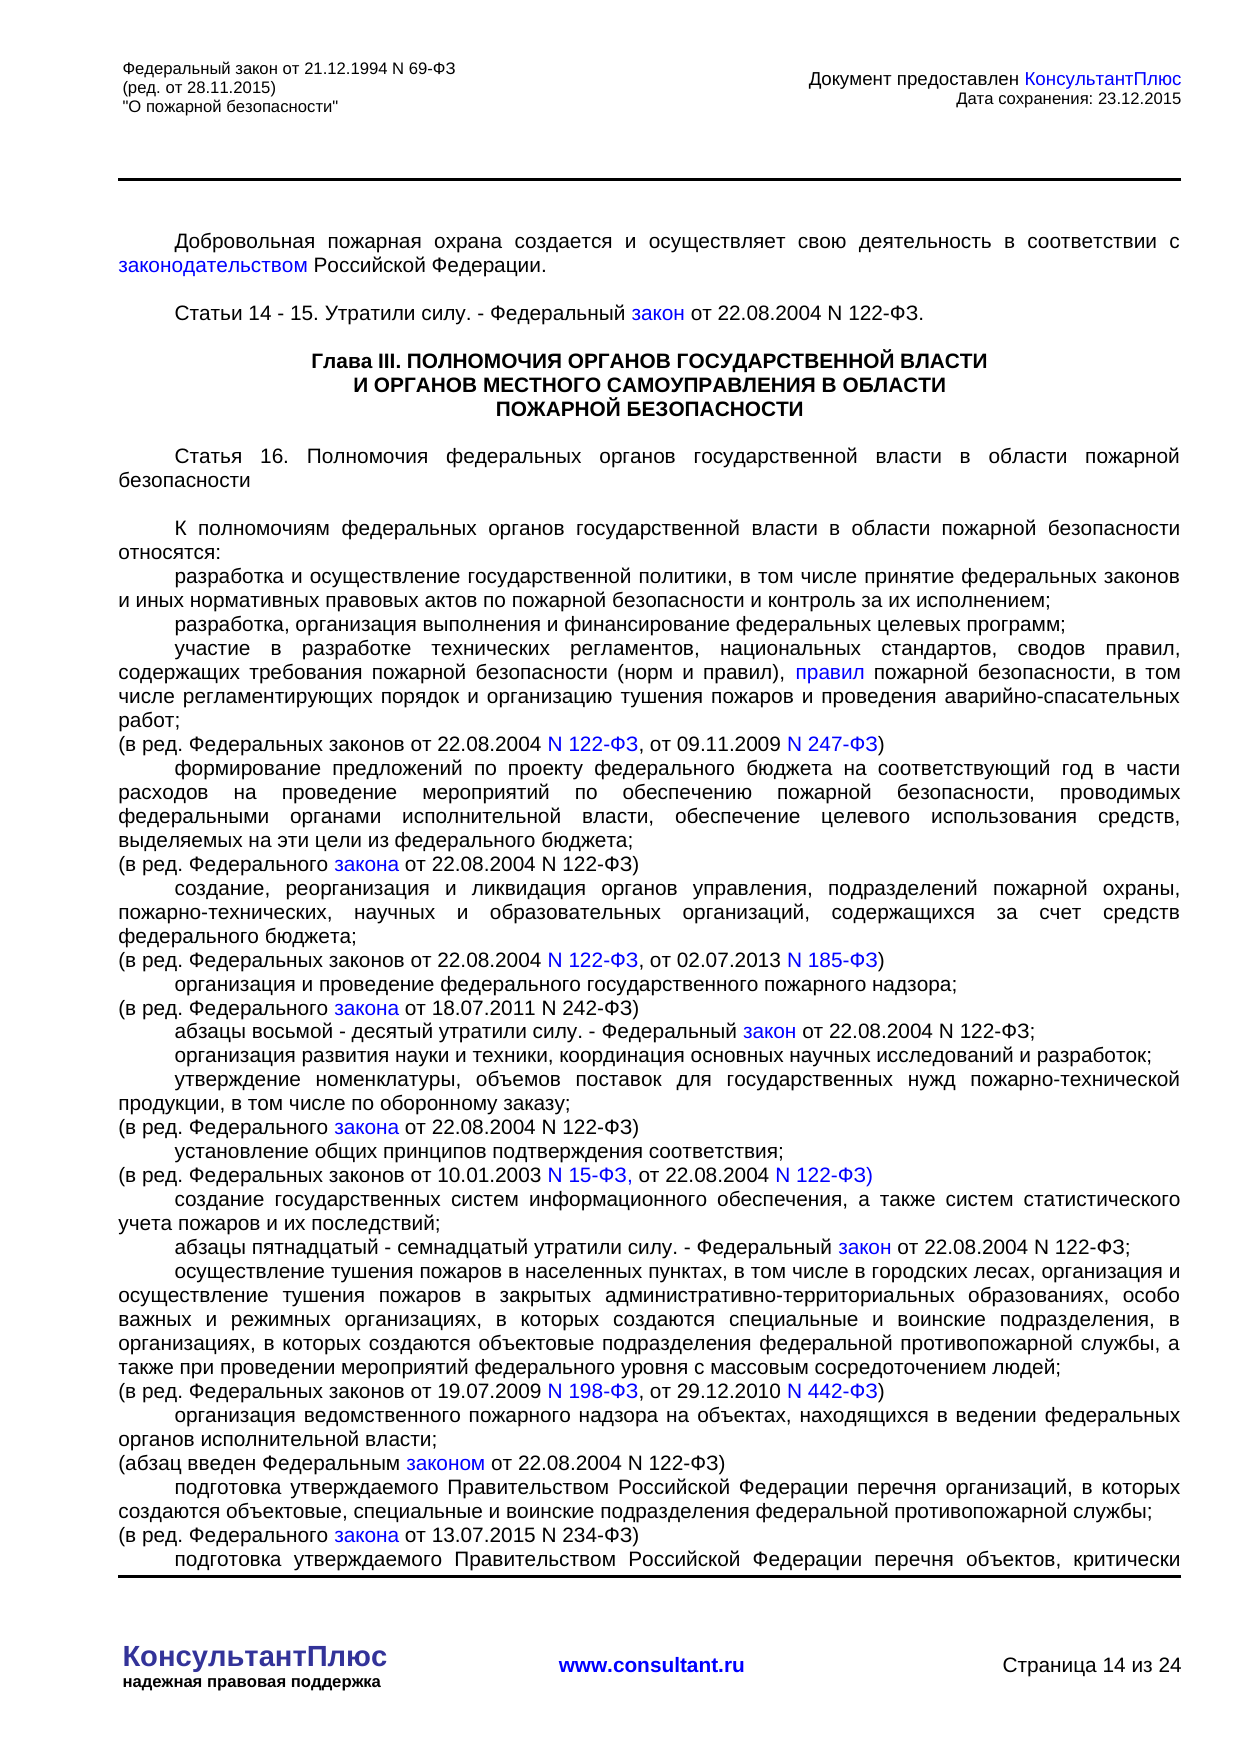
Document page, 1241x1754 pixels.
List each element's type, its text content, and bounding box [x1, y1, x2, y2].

text (в ред. Федерального закона от 18.07.2011 N 242-ФЗ) [118, 995, 1181, 1019]
text абзацы пятнадцатый - семнадцатый утратили силу. - Федеральный закон от 22.08.2004 N 122-ФЗ; [118, 1235, 1181, 1259]
text (в ред. Федерального закона от 13.07.2015 N 234-ФЗ) [118, 1522, 1181, 1546]
text (в ред. Федерального закона от 22.08.2004 N 122-ФЗ) [118, 852, 1181, 876]
text организация ведомственного пожарного надзора на объектах, находящихся в ведении федеральных органов исполнительной власти; [118, 1403, 1181, 1451]
text установление общих принципов подтверждения соответствия; [118, 1139, 1181, 1163]
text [118, 1546, 1181, 1570]
text Статьи 14 - 15. Утратили силу. - Федеральный закон от 22.08.2004 N 122-ФЗ. [118, 301, 1181, 324]
text организация и проведение федерального государственного пожарного надзора; [118, 971, 1181, 995]
text (в ред. Федеральных законов от 22.08.2004 N 122-ФЗ, от 02.07.2013 N 185-ФЗ) [118, 947, 1181, 971]
text осуществление тушения пожаров в населенных пунктах, в том числе в городских лесах, организация и осуществление тушения пожаров в закрытых административно-территориальных образованиях, особо важных и режимных организациях, в которых создаются специальные и воинские подразделения, в организациях, в которых создаются объектовые подразделения федеральной противопожарной службы, а также при проведении мероприятий федерального уровня с массовым сосредоточением людей; [118, 1259, 1181, 1379]
text Добровольная пожарная охрана создается и осуществляет свою деятельность в соответствии с законодательством Российской Федерации. [118, 229, 1181, 277]
text создание, реорганизация и ликвидация органов управления, подразделений пожарной охраны, пожарно-технических, научных и образовательных организаций, содержащихся за счет средств федерального бюджета; [118, 876, 1181, 947]
text абзацы восьмой - десятый утратили силу. - Федеральный закон от 22.08.2004 N 122-ФЗ; [118, 1019, 1181, 1043]
text организация развития науки и техники, координация основных научных исследований и разработок; [118, 1043, 1181, 1067]
text разработка и осуществление государственной политики, в том числе принятие федеральных законов и иных нормативных правовых актов по пожарной безопасности и контроль за их исполнением; [118, 564, 1181, 612]
title ПОЖАРНОЙ БЕЗОПАСНОСТИ [118, 396, 1181, 420]
text К полномочиям федеральных органов государственной власти в области пожарной безопасности относятся: [118, 516, 1181, 564]
text (в ред. Федеральных законов от 19.07.2009 N 198-ФЗ, от 29.12.2010 N 442-ФЗ) [118, 1379, 1181, 1403]
text участие в разработке технических регламентов, национальных стандартов, сводов правил, содержащих требования пожарной безопасности (норм и правил), правил пожарной безопасности, в том числе регламентирующих порядок и организацию тушения пожаров и проведения аварийно-спасательных работ; [118, 636, 1181, 732]
title Глава III. ПОЛНОМОЧИЯ ОРГАНОВ ГОСУДАРСТВЕННОЙ ВЛАСТИ [118, 348, 1181, 372]
title И ОРГАНОВ МЕСТНОГО САМОУПРАВЛЕНИЯ В ОБЛАСТИ [118, 372, 1181, 396]
text (в ред. Федеральных законов от 22.08.2004 N 122-ФЗ, от 09.11.2009 N 247-ФЗ) [118, 732, 1181, 756]
text подготовка утверждаемого Правительством Российской Федерации перечня организаций, в которых создаются объектовые, специальные и воинские подразделения федеральной противопожарной службы; [118, 1474, 1181, 1522]
text формирование предложений по проекту федерального бюджета на соответствующий год в части расходов на проведение мероприятий по обеспечению пожарной безопасности, проводимых федеральными органами исполнительной власти, обеспечение целевого использования средств, выделяемых на эти цели из федерального бюджета; [118, 756, 1181, 852]
text утверждение номенклатуры, объемов поставок для государственных нужд пожарно-технической продукции, в том числе по оборонному заказу; [118, 1067, 1181, 1115]
text создание государственных систем информационного обеспечения, а также систем статистического учета пожаров и их последствий; [118, 1187, 1181, 1235]
text (в ред. Федерального закона от 22.08.2004 N 122-ФЗ) [118, 1115, 1181, 1139]
text (абзац введен Федеральным законом от 22.08.2004 N 122-ФЗ) [118, 1451, 1181, 1474]
text (в ред. Федеральных законов от 10.01.2003 N 15-ФЗ, от 22.08.2004 N 122-ФЗ) [118, 1163, 1181, 1187]
text разработка, организация выполнения и финансирование федеральных целевых программ; [118, 612, 1181, 636]
text Статья 16. Полномочия федеральных органов государственной власти в области пожарной безопасности [118, 444, 1181, 492]
